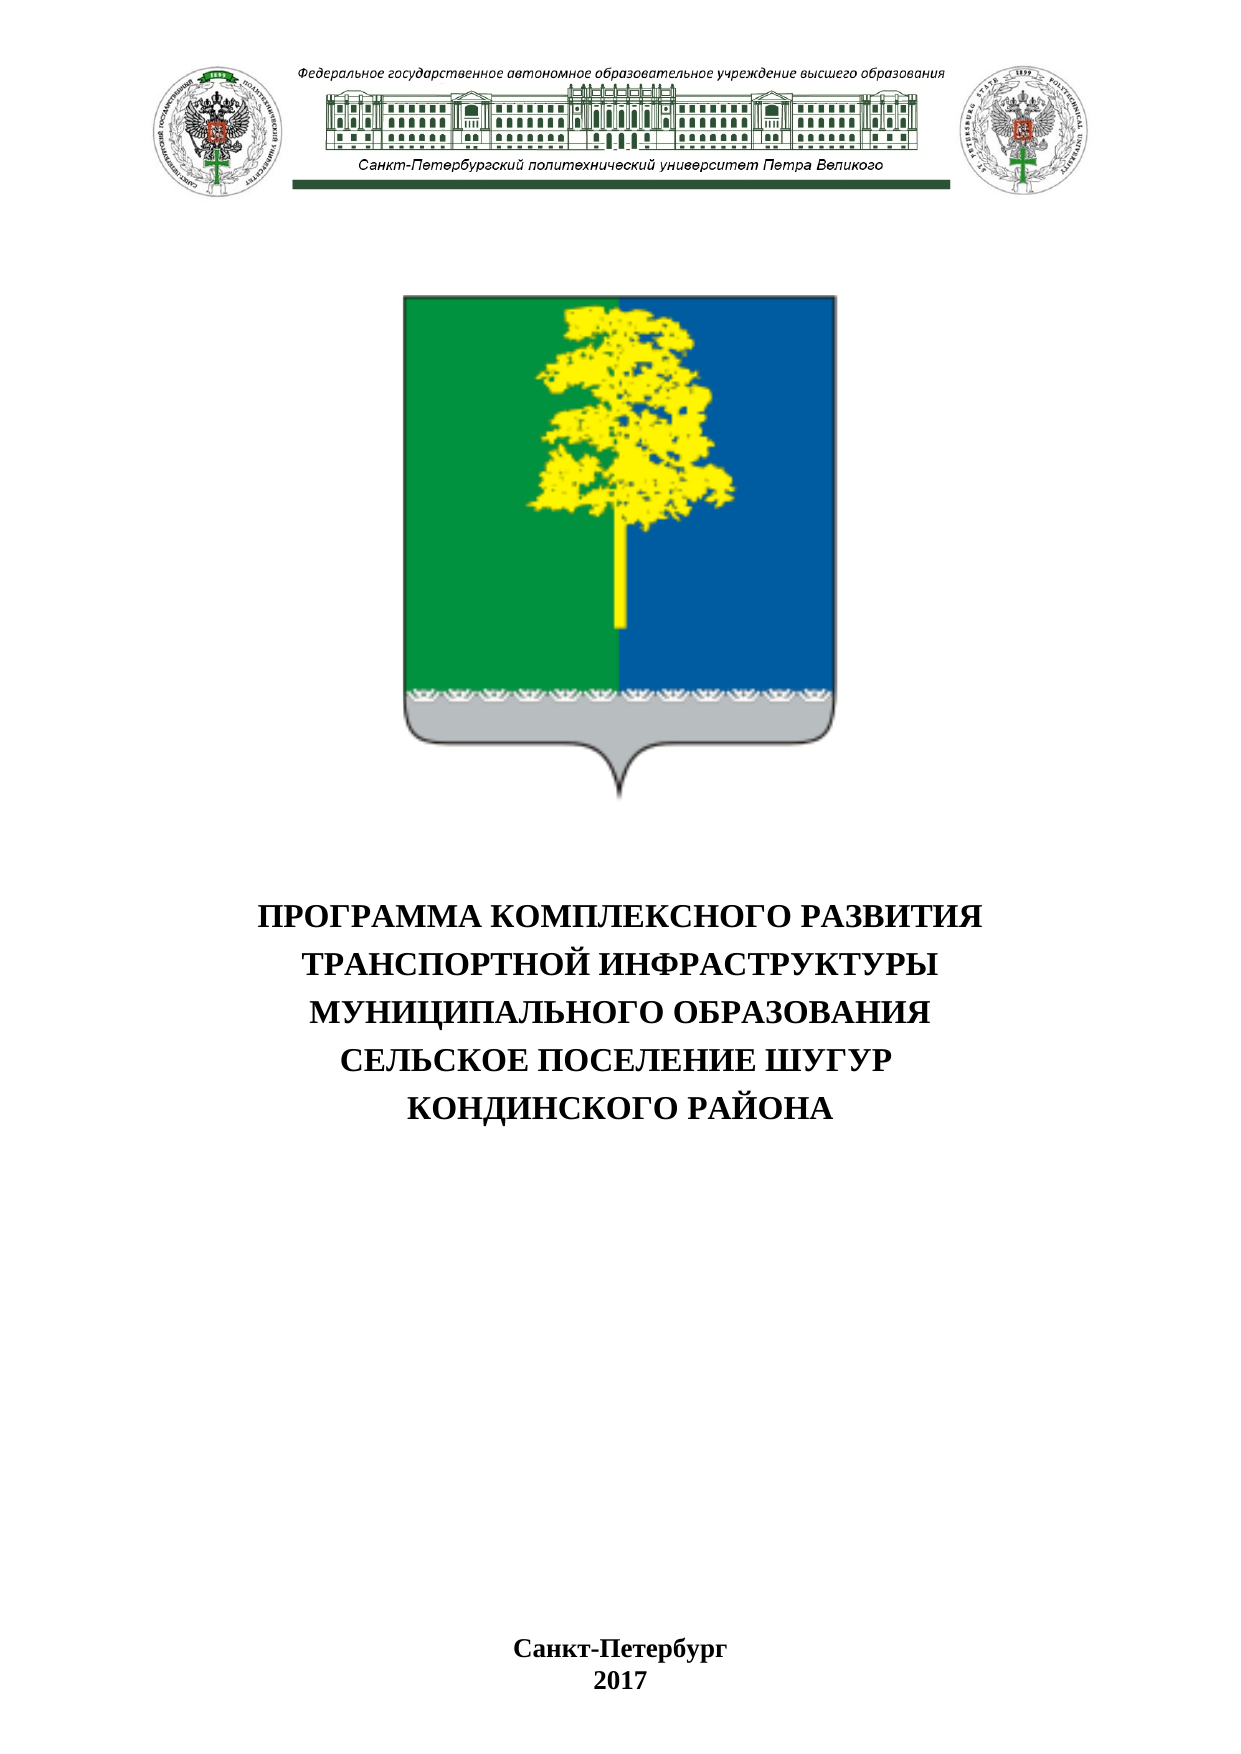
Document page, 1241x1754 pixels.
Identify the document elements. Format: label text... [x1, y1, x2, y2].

list программа комплексного развития транспортной инфраструктуры [118, 896, 1122, 983]
picture [402, 295, 838, 802]
list сельское поселение шугур Кондинского района [118, 1040, 1122, 1126]
picture [132, 59, 1108, 205]
list муниципального образования [118, 992, 1122, 1031]
